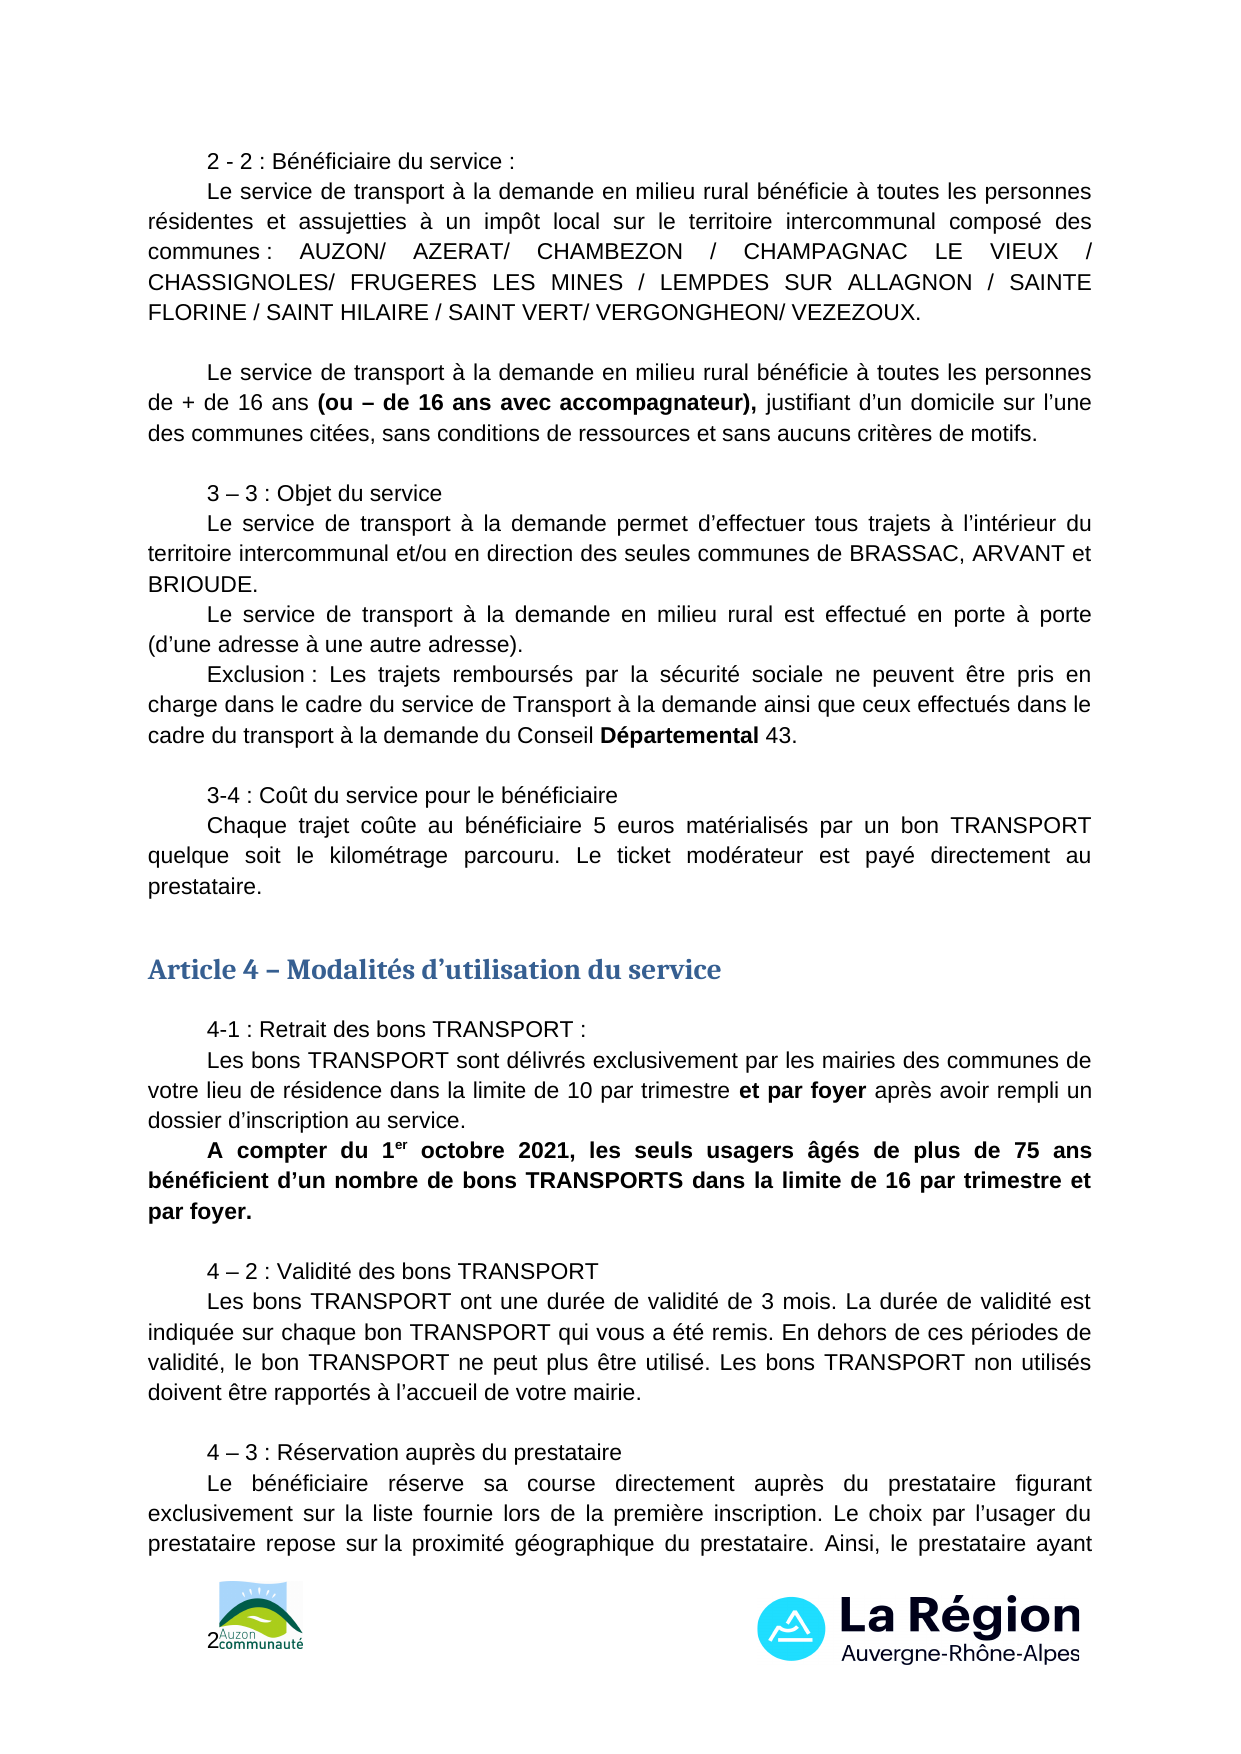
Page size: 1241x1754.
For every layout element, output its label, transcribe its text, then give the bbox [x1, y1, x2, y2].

text 3-4 : Coût du service pour le bénéficiaire [148, 782, 1093, 808]
text 4-1 : Retrait des bons TRANSPORT : [148, 1016, 1093, 1043]
text 2 - 2 : Bénéficiaire du service : [148, 148, 1093, 174]
text A compter du 1er octobre 2021, les seuls usagers âgés de plus de 75 ans bénéficient d’un nombre de bons TRANSPORTS dans la limite de 16 par trimestre et par foyer. [148, 1137, 1093, 1224]
text Les bons TRANSPORT ont une durée de validité de 3 mois. La durée de validité est indiquée sur chaque bon TRANSPORT qui vous a été remis. En dehors de ces périodes de validité, le bon TRANSPORT ne peut plus être utilisé. Les bons TRANSPORT non utilisés doivent être rapportés à l’accueil de votre mairie. [148, 1288, 1093, 1405]
text Le service de transport à la demande en milieu rural est effectué en porte à porte (d’une adresse à une autre adresse). [148, 601, 1093, 657]
subtitle Article 4 – Modalités d’utilisation du service [148, 953, 1093, 986]
text 4 – 3 : Réservation auprès du prestataire [148, 1439, 1093, 1466]
text Les bons TRANSPORT sont délivrés exclusivement par les mairies des communes de votre lieu de résidence dans la limite de 10 par trimestre et par foyer après avoir rempli un dossier d’inscription au service. [148, 1047, 1093, 1133]
text Le service de transport à la demande en milieu rural bénéficie à toutes les personnes résidentes et assujetties à un impôt local sur le territoire intercommunal composé des communes : AUZON/ AZERAT/ CHAMBEZON / CHAMPAGNAC LE VIEUX / CHASSIGNOLES/ FRUGERES LES MINES / LEMPDES SUR ALLAGNON / SAINTE FLORINE / SAINT HILAIRE / SAINT VERT/ VERGONGHEON/ VEZEZOUX. [148, 178, 1093, 325]
text Le service de transport à la demande en milieu rural bénéficie à toutes les personnes de + de 16 ans (ou – de 16 ans avec accompagnateur), justifiant d’un domicile sur l’une des communes citées, sans conditions de ressources et sans aucuns critères de motifs. [148, 359, 1093, 446]
text Chaque trajet coûte au bénéficiaire 5 euros matérialisés par un bon TRANSPORT quelque soit le kilométrage parcouru. Le ticket modérateur est payé directement au prestataire. [148, 812, 1093, 899]
picture [219, 1581, 303, 1649]
text Exclusion : Les trajets remboursés par la sécurité sociale ne peuvent être pris en charge dans le cadre du service de Transport à la demande ainsi que ceux effectués dans le cadre du transport à la demande du Conseil Départemental 43. [148, 661, 1093, 748]
text Le service de transport à la demande permet d’effectuer tous trajets à l’intérieur du territoire intercommunal et/ou en direction des seules communes de BRASSAC, ARVANT et BRIOUDE. [148, 510, 1093, 597]
text 3 – 3 : Objet du service [148, 480, 1093, 506]
text 4 – 2 : Validité des bons TRANSPORT [148, 1258, 1093, 1284]
picture [757, 1595, 1080, 1665]
